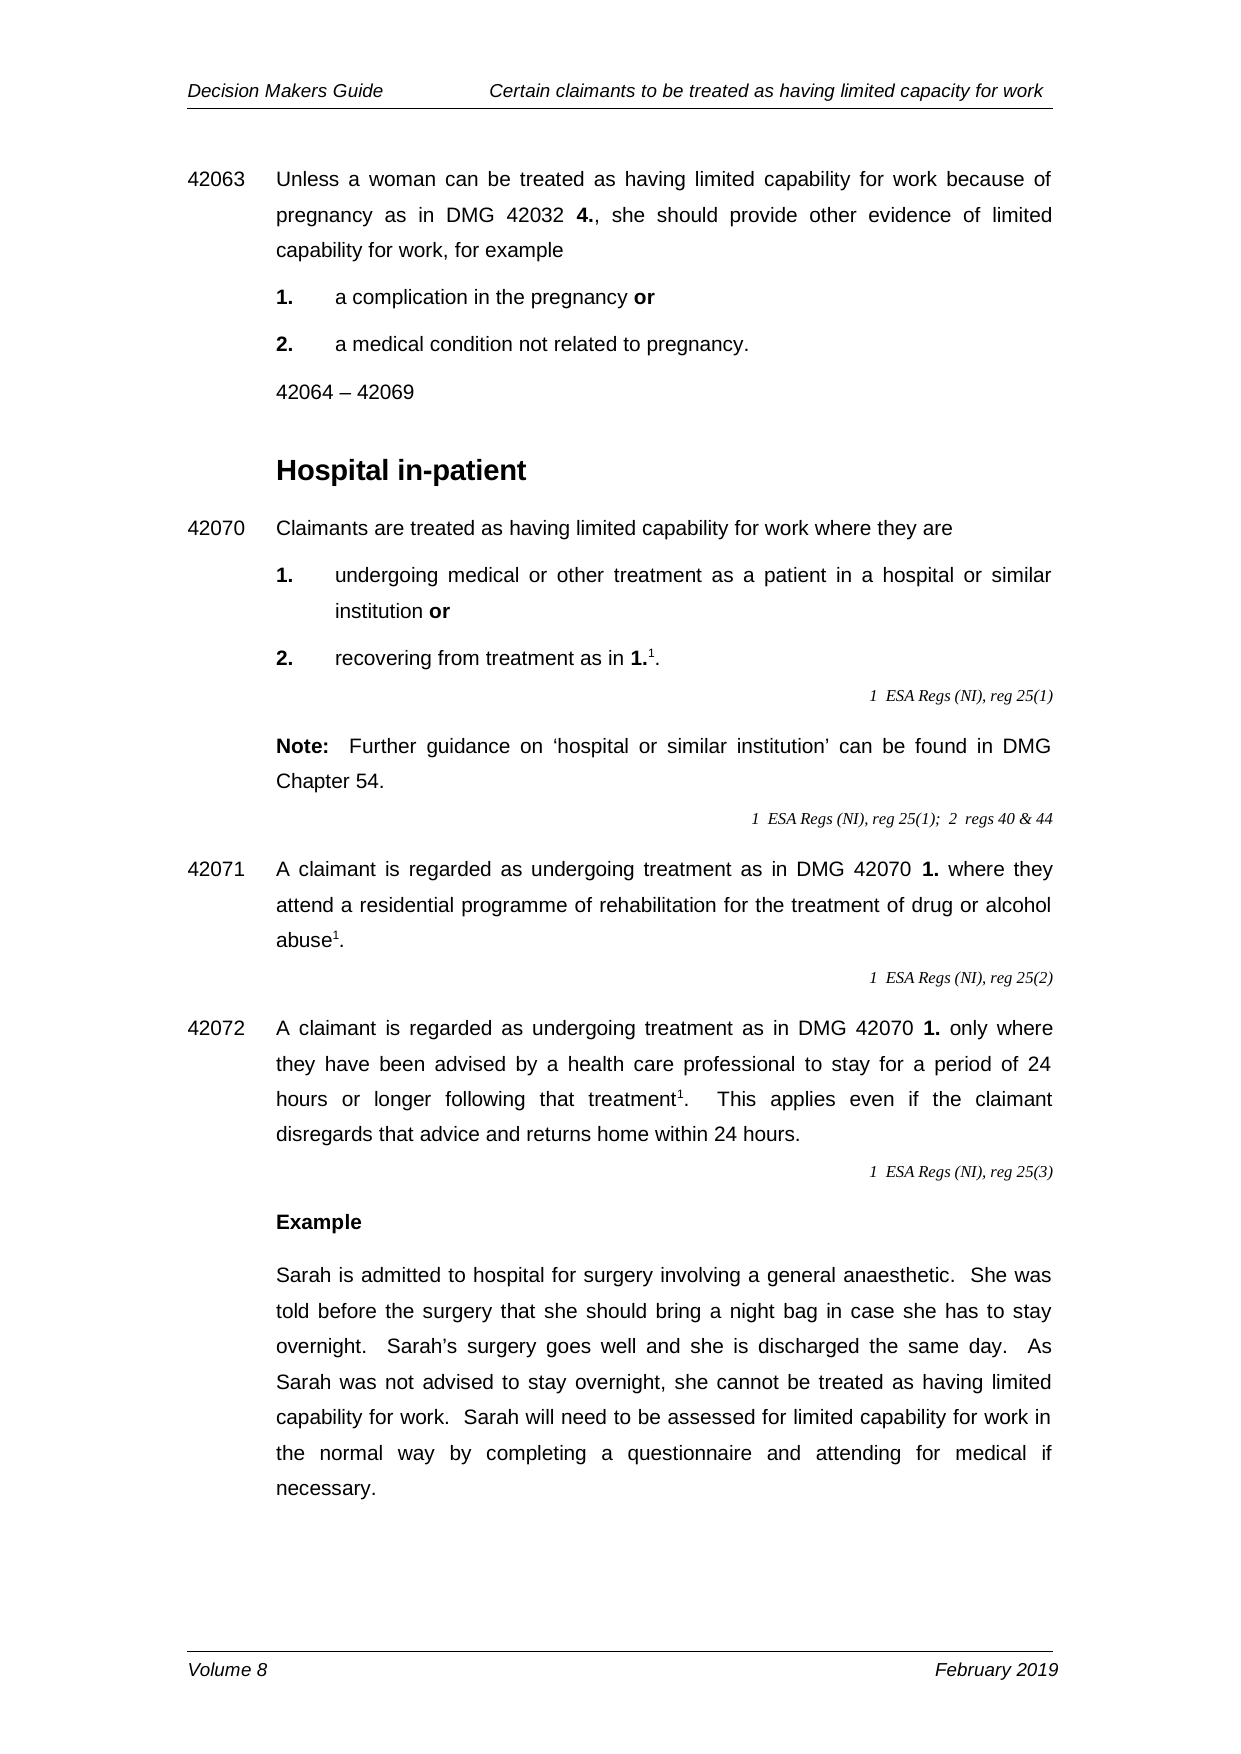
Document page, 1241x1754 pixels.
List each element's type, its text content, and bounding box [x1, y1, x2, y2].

text 42072 A claimant is regarded as undergoing treatment as in DMG 42070 1. only where they have been advised by a health care professional to stay for a period of 24 hours or longer following that treatment1. This applies even if the claimant disregards that advice and returns home within 24 hours. [187, 1005, 1053, 1146]
text 1 ESA Regs (NI), reg 25(3) [187, 1158, 1053, 1181]
text Hospital in-patient [276, 453, 1053, 486]
text 1. undergoing medical or other treatment as a patient in a hospital or similar institution or [276, 552, 1053, 623]
text 1 ESA Regs (NI), reg 25(1) [187, 682, 1053, 705]
text 1 ESA Regs (NI), reg 25(1); 2 regs 40 & 44 [187, 805, 1053, 828]
text Example [187, 1199, 1053, 1234]
text 42071 A claimant is regarded as undergoing treatment as in DMG 42070 1. where they attend a residential programme of rehabilitation for the treatment of drug or alcohol abuse1. [187, 846, 1053, 952]
text 1. a complication in the pregnancy or [276, 274, 1053, 309]
text Sarah is admitted to hospital for surgery involving a general anaesthetic. She was told before the surgery that she should bring a night bag in case she has to stay overnight. Sarah’s surgery goes well and she is discharged the same day. As Sarah was not advised to stay overnight, she cannot be treated as having limited capability for work. Sarah will need to be assessed for limited capability for work in the normal way by completing a questionnaire and attending for medical if necessary. [187, 1252, 1053, 1500]
text 1 ESA Regs (NI), reg 25(2) [187, 964, 1053, 987]
text 2. a medical condition not related to pregnancy. [276, 321, 1053, 356]
text Note: Further guidance on ‘hospital or similar institution’ can be found in DMG Chapter 54. [187, 723, 1053, 793]
text 2. recovering from treatment as in 1.1. [276, 635, 1053, 670]
text 42070 Claimants are treated as having limited capability for work where they are [187, 505, 1053, 540]
text 42064 – 42069 [276, 368, 1053, 404]
text 42063 Unless a woman can be treated as having limited capability for work because of pregnancy as in DMG 42032 4., she should provide other evidence of limited capability for work, for example [187, 156, 1053, 262]
